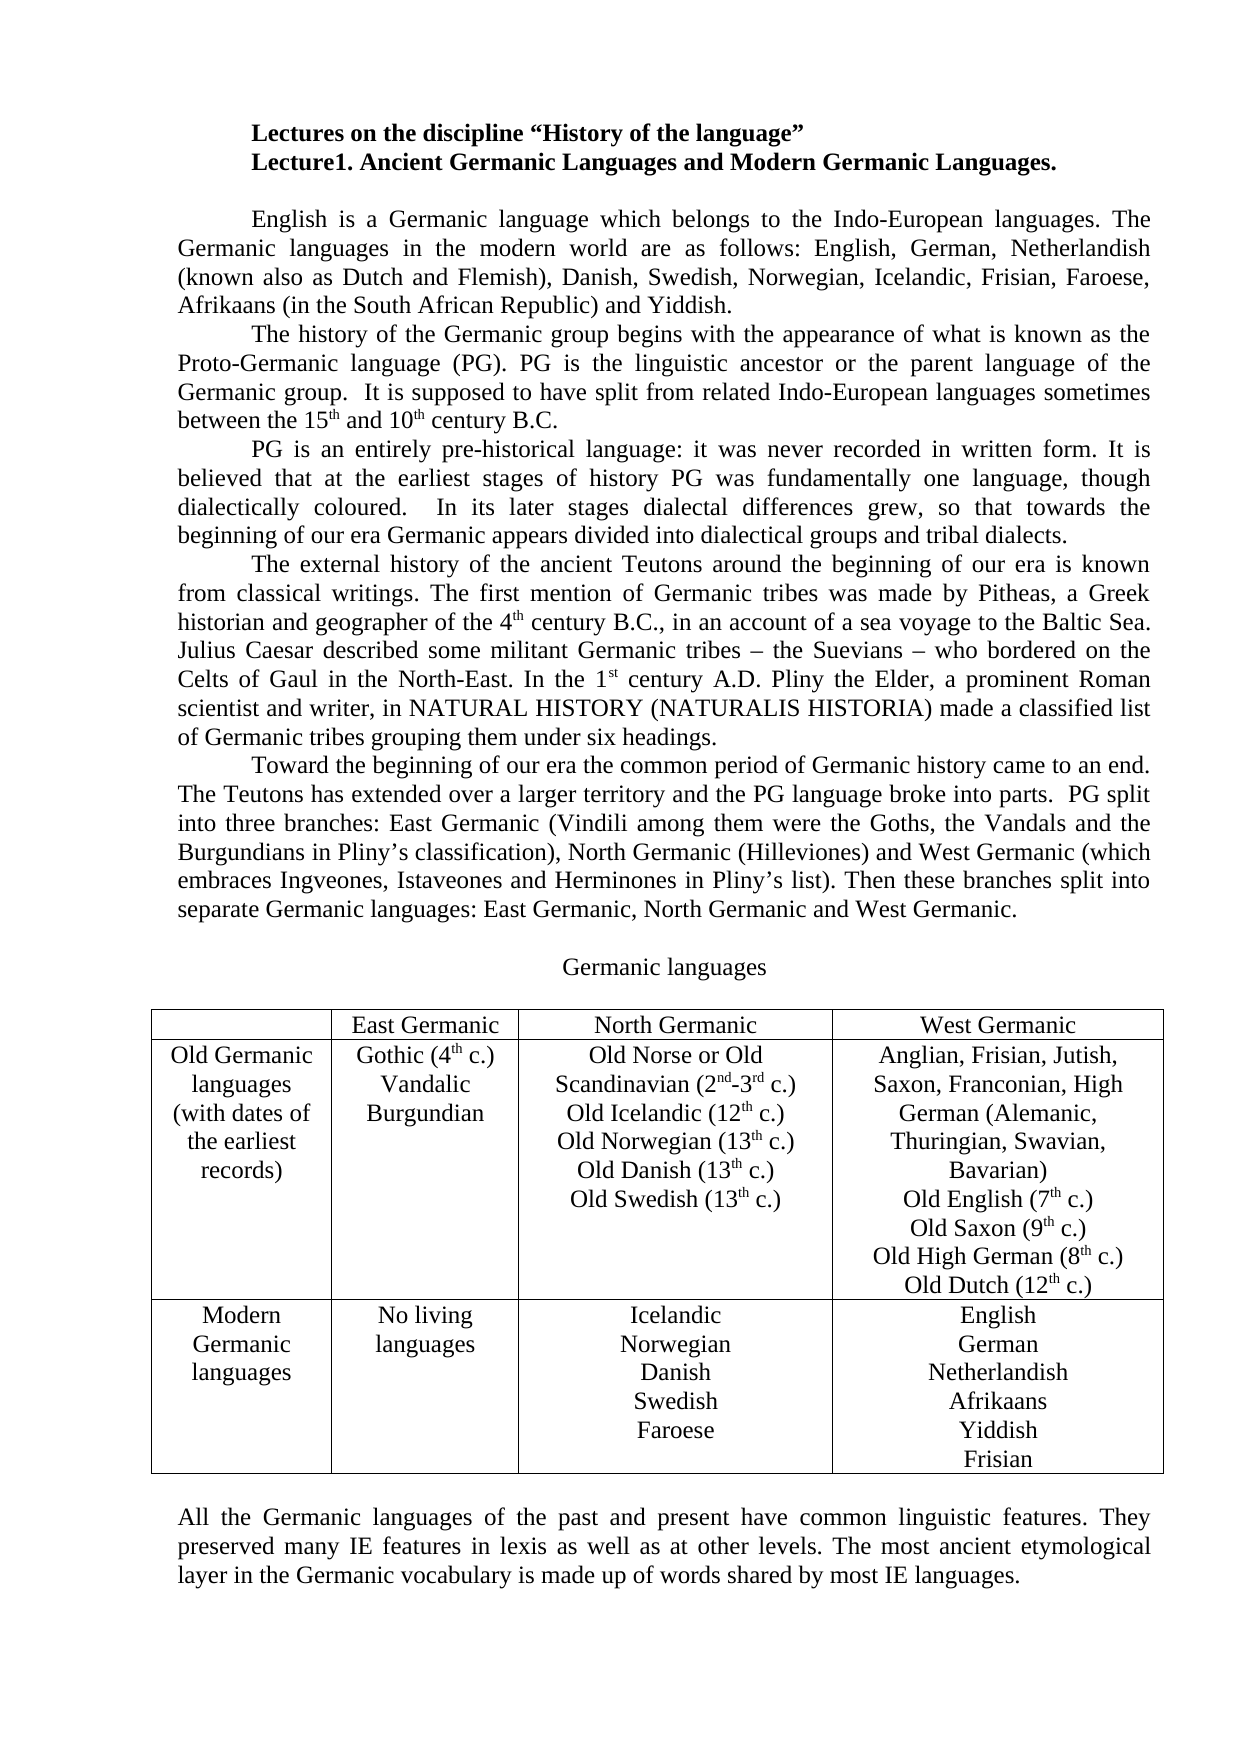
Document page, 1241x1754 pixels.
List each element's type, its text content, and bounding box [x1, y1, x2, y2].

text English is a Germanic language which belongs to the Indo-European languages. The Germanic languages in the modern world are as follows: English, German, Netherlandish (known also as Dutch and Flemish), Danish, Swedish, Norwegian, Icelandic, Frisian, Faroese, Afrikaans (in the South African Republic) and Yiddish. [177, 204, 1152, 319]
table_header [152, 1010, 331, 1039]
table_header East Germanic [332, 1010, 518, 1039]
text Lecture1. Ancient Germanic Languages and Modern Germanic Languages. [177, 147, 1152, 176]
text Lectures on the discipline “History of the language” [177, 118, 1152, 147]
text The history of the Germanic group begins with the appearance of what is known as the Proto-Germanic language (PG). PG is the linguistic ancestor or the parent language of the Germanic group. It is supposed to have split from related Indo-European languages sometimes between the 15th and 10th century B.C. [177, 319, 1152, 434]
table_cell Old Norse or Old Scandinavian (2nd-3rd c.) Old Icelandic (12th c.) Old Norwegian (13th c.) Old Danish (13th c.) Old Swedish (13th c.) [519, 1040, 832, 1299]
text All the Germanic languages of the past and present have common linguistic features. They preserved many IE features in lexis as well as at other levels. The most ancient etymological layer in the Germanic vocabulary is made up of words shared by most IE languages. [177, 1502, 1152, 1588]
table_cell Modern Germanic languages [152, 1300, 331, 1472]
table_cell Old Germanic languages (with dates of the earliest records) [152, 1040, 331, 1299]
table_cell Anglian, Frisian, Jutish, Saxon, Franconian, High German (Alemanic, Thuringian, Swavian, Bavarian) Old English (7th c.) Old Saxon (9th c.) Old High German (8th c.) Old Dutch (12th c.) [833, 1040, 1163, 1299]
text PG is an entirely pre-historical language: it was never recorded in written form. It is believed that at the earliest stages of history PG was fundamentally one language, though dialectically coloured. In its later stages dialectal differences grew, so that towards the beginning of our era Germanic appears divided into dialectical groups and tribal dialects. [177, 434, 1152, 549]
table_cell Gothic (4th c.) Vandalic Burgundian [332, 1040, 518, 1299]
table_cell English German Netherlandish Afrikaans Yiddish Frisian [833, 1300, 1163, 1472]
text Germanic languages [177, 952, 1152, 981]
table_header West Germanic [833, 1010, 1163, 1039]
table_cell No living languages [332, 1300, 518, 1472]
table_cell Icelandic Norwegian Danish Swedish Faroese [519, 1300, 832, 1472]
table_header North Germanic [519, 1010, 832, 1039]
text The external history of the ancient Teutons around the beginning of our era is known from classical writings. The first mention of Germanic tribes was made by Pitheas, a Greek historian and geographer of the 4th century B.C., in an account of a sea voyage to the Baltic Sea. Julius Caesar described some militant Germanic tribes – the Suevians – who bordered on the Celts of Gaul in the North-East. In the 1st century A.D. Pliny the Elder, a prominent Roman scientist and writer, in NATURAL HISTORY (NATURALIS HISTORIA) made a classified list of Germanic tribes grouping them under six headings. [177, 549, 1152, 751]
text Toward the beginning of our era the common period of Germanic history came to an end. The Teutons has extended over a larger territory and the PG language broke into parts. PG split into three branches: East Germanic (Vindili among them were the Goths, the Vandals and the Burgundians in Pliny’s classification), North Germanic (Hilleviones) and West Germanic (which embraces Ingveones, Istaveones and Herminones in Pliny’s list). Then these branches split into separate Germanic languages: East Germanic, North Germanic and West Germanic. [177, 751, 1152, 923]
